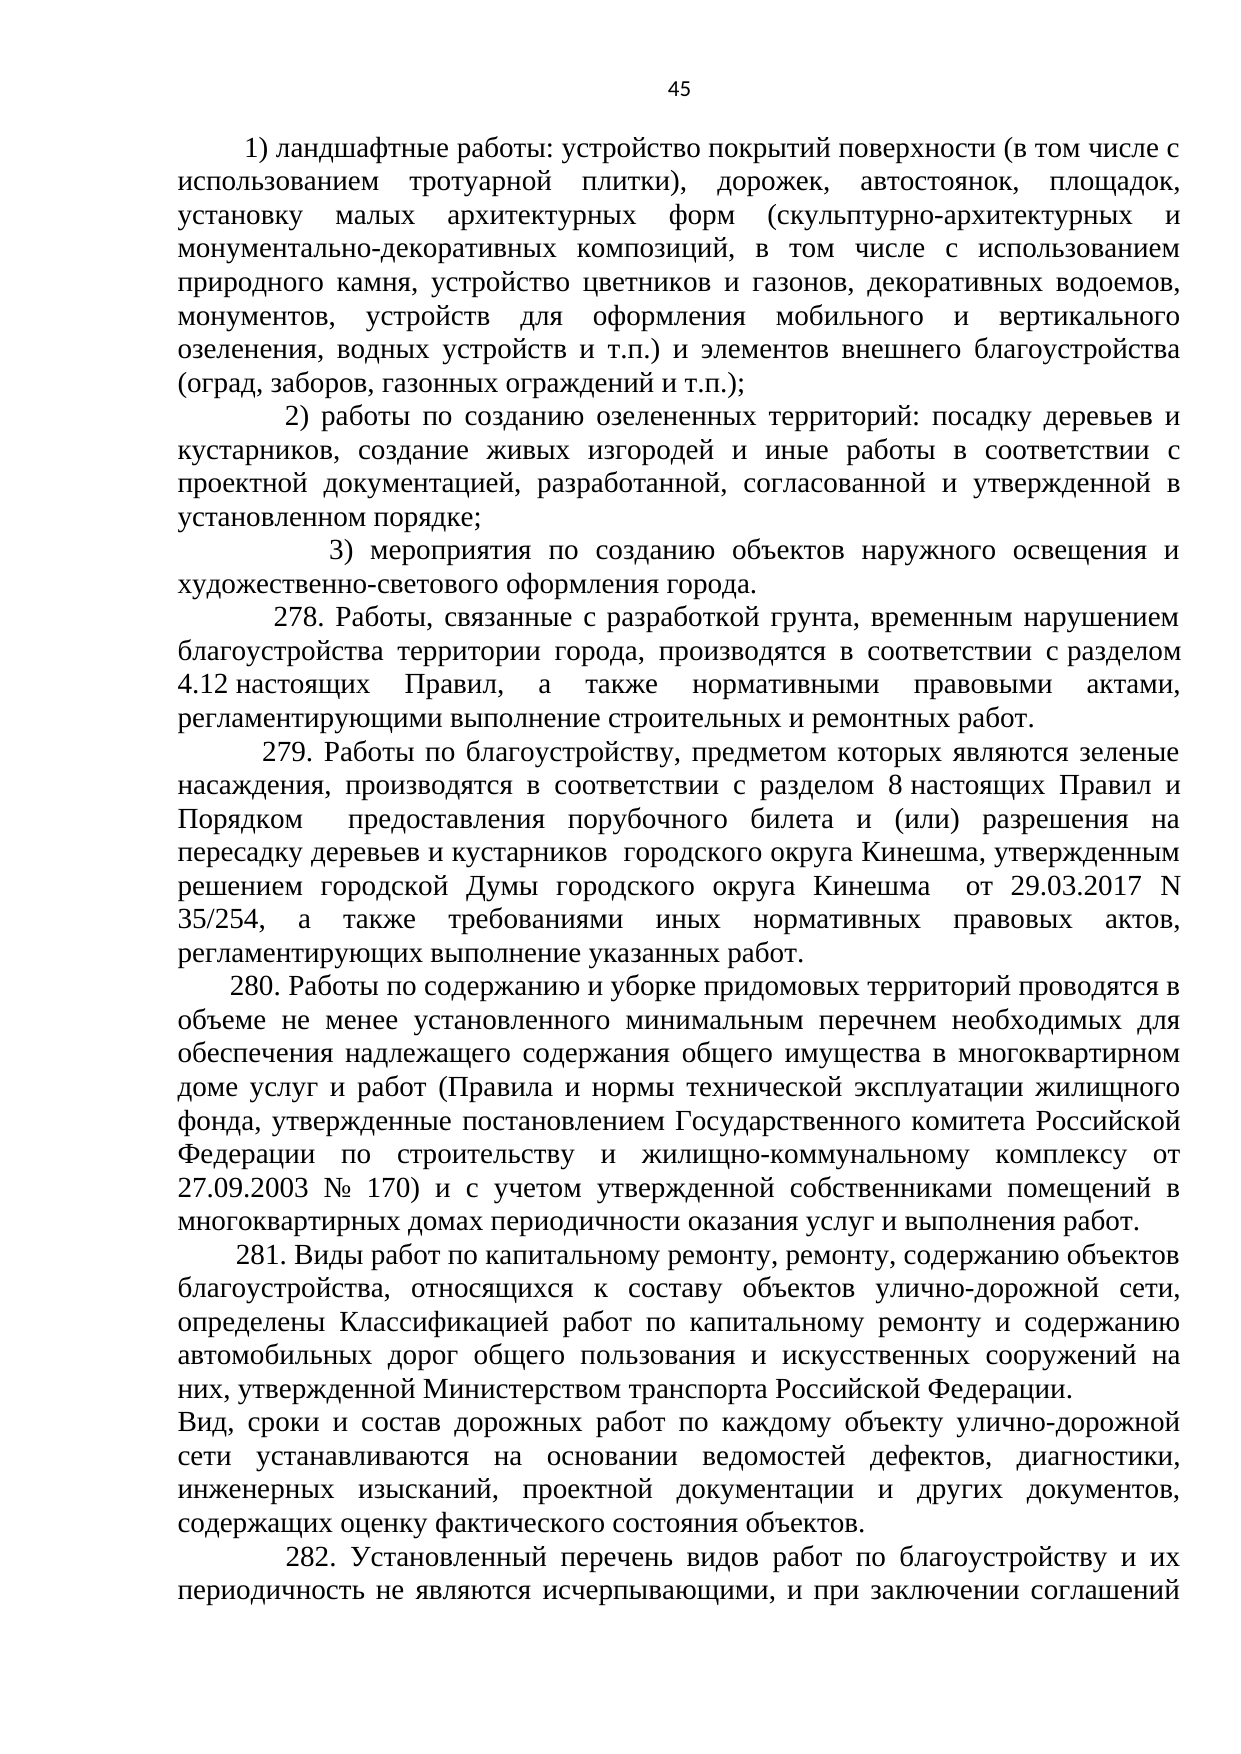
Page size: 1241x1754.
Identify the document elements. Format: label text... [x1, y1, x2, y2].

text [177, 1539, 1181, 1606]
text 1) ландшафтные работы: устройство покрытий поверхности (в том числе с использованием тротуарной плитки), дорожек, автостоянок, площадок, установку малых архитектурных форм (скульптурно-архитектурных и монументально-декоративных композиций, в том числе с использованием природного камня, устройство цветников и газонов, декоративных водоемов, монументов, устройств для оформления мобильного и вертикального озеленения, водных устройств и т.п.) и элементов внешнего благоустройства (оград, заборов, газонных ограждений и т.п.); [177, 130, 1181, 398]
text 278. Работы, связанные с разработкой грунта, временным нарушением благоустройства территории города, производятся в соответствии с разделом 4.12 настоящих Правил, а также нормативными правовыми актами, регламентирующими выполнение строительных и ремонтных работ. [177, 599, 1181, 734]
text 279. Работы по благоустройству, предметом которых являются зеленые насаждения, производятся в соответствии с разделом 8 настоящих Правил и Порядком предоставления порубочного билета и (или) разрешения на пересадку деревьев и кустарников городского округа Кинешма, утвержденным решением городской Думы городского округа Кинешма от 29.03.2017 N 35/254, а также требованиями иных нормативных правовых актов, регламентирующих выполнение указанных работ. [177, 734, 1181, 968]
text 280. Работы по содержанию и уборке придомовых территорий проводятся в объеме не менее установленного минимальным перечнем необходимых для обеспечения надлежащего содержания общего имущества в многоквартирном доме услуг и работ (Правила и нормы технической эксплуатации жилищного фонда, утвержденные постановлением Государственного комитета Российской Федерации по строительству и жилищно-коммунальному комплексу от 27.09.2003 № 170) и с учетом утвержденной собственниками помещений в многоквартирных домах периодичности оказания услуг и выполнения работ. [177, 968, 1181, 1237]
text 3) мероприятия по созданию объектов наружного освещения и художественно-светового оформления города. [177, 532, 1181, 599]
text 2) работы по созданию озелененных территорий: посадку деревьев и кустарников, создание живых изгородей и иные работы в соответствии с проектной документацией, разработанной, согласованной и утвержденной в установленном порядке; [177, 398, 1181, 532]
text 281. Виды работ по капитальному ремонту, ремонту, содержанию объектов благоустройства, относящихся к составу объектов улично-дорожной сети, определены Классификацией работ по капитальному ремонту и содержанию автомобильных дорог общего пользования и искусственных сооружений на них, утвержденной Министерством транспорта Российской Федерации. [177, 1237, 1181, 1404]
text Вид, сроки и состав дорожных работ по каждому объекту улично-дорожной сети устанавливаются на основании ведомостей дефектов, диагностики, инженерных изысканий, проектной документации и других документов, содержащих оценку фактического состояния объектов. [177, 1404, 1181, 1539]
